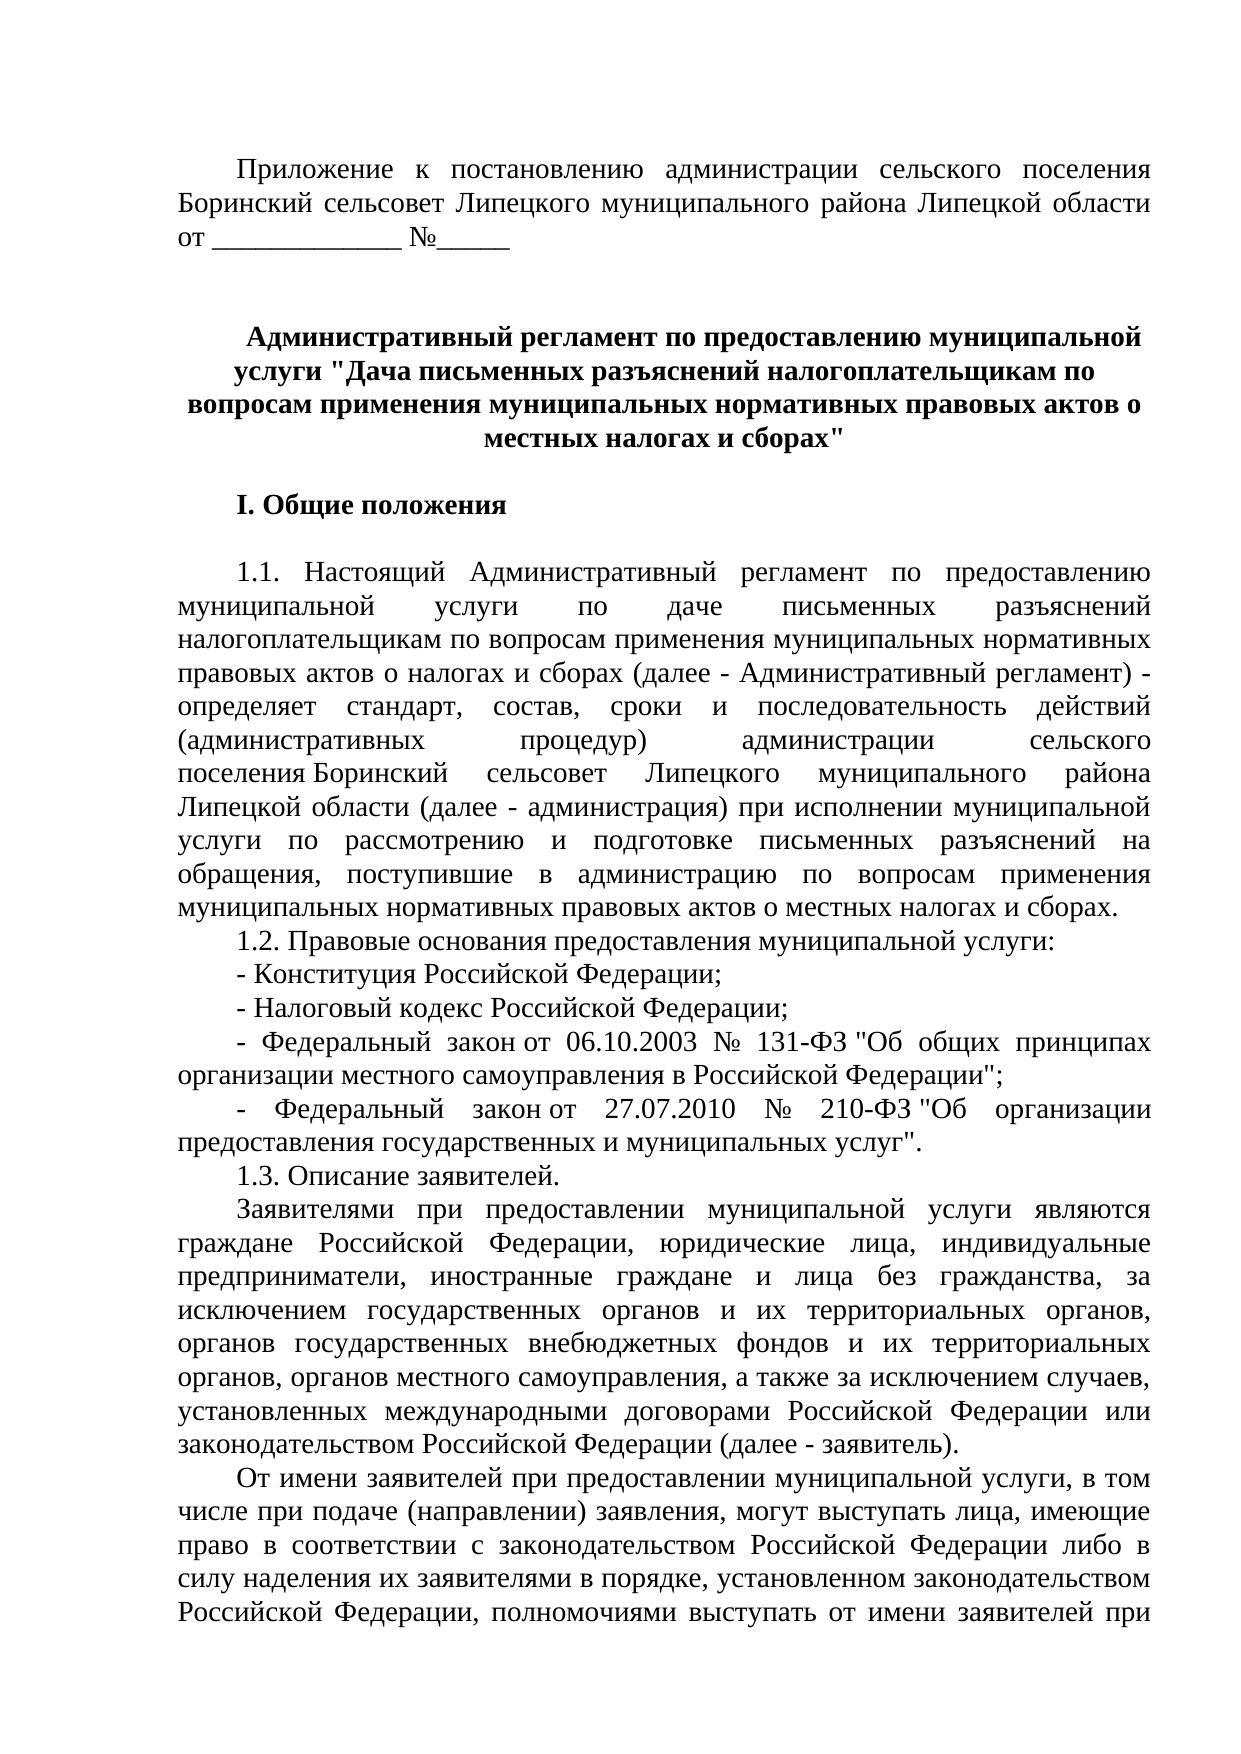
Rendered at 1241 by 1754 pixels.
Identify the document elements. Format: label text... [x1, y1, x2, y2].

text - Конституция Российской Федерации; [177, 957, 1152, 990]
text - Федеральный закон от 06.10.2003 № 131-ФЗ "Об общих принципах организации местного самоуправления в Российской Федерации"; [177, 1024, 1152, 1091]
text Административный регламент по предоставлению муниципальной услуги "Дача письменных разъяснений налогоплательщикам по вопросам применения муниципальных нормативных правовых актов о местных налогах и сборах" [177, 319, 1152, 453]
text Приложение к постановлению администрации сельского поселения Боринский сельсовет Липецкого муниципального района Липецкой области от _____________ №_____ [177, 152, 1152, 252]
text - Налоговый кодекс Российской Федерации; [177, 990, 1152, 1024]
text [177, 1460, 1152, 1627]
text - Федеральный закон от 27.07.2010 № 210-ФЗ "Об организации предоставления государственных и муниципальных услуг". [177, 1091, 1152, 1158]
text Заявителями при предоставлении муниципальной услуги являются граждане Российской Федерации, юридические лица, индивидуальные предприниматели, иностранные граждане и лица без гражданства, за исключением государственных органов и их территориальных органов, органов государственных внебюджетных фондов и их территориальных органов, органов местного самоуправления, а также за исключением случаев, установленных международными договорами Российской Федерации или законодательством Российской Федерации (далее - заявитель). [177, 1191, 1152, 1460]
text 1.2. Правовые основания предоставления муниципальной услуги: [177, 923, 1152, 957]
text I. Общие положения [177, 487, 1152, 521]
text 1.1. Настоящий Административный регламент по предоставлению муниципальной услуги по даче письменных разъяснений налогоплательщикам по вопросам применения муниципальных нормативных правовых актов о налогах и сборах (далее - Административный регламент) - определяет стандарт, состав, сроки и последовательность действий (административных процедур) администрации сельского поселения Боринский сельсовет Липецкого муниципального района Липецкой области (далее - администрация) при исполнении муниципальной услуги по рассмотрению и подготовке письменных разъяснений на обращения, поступившие в администрацию по вопросам применения муниципальных нормативных правовых актов о местных налогах и сборах. [177, 554, 1152, 923]
text 1.3. Описание заявителей. [177, 1158, 1152, 1191]
